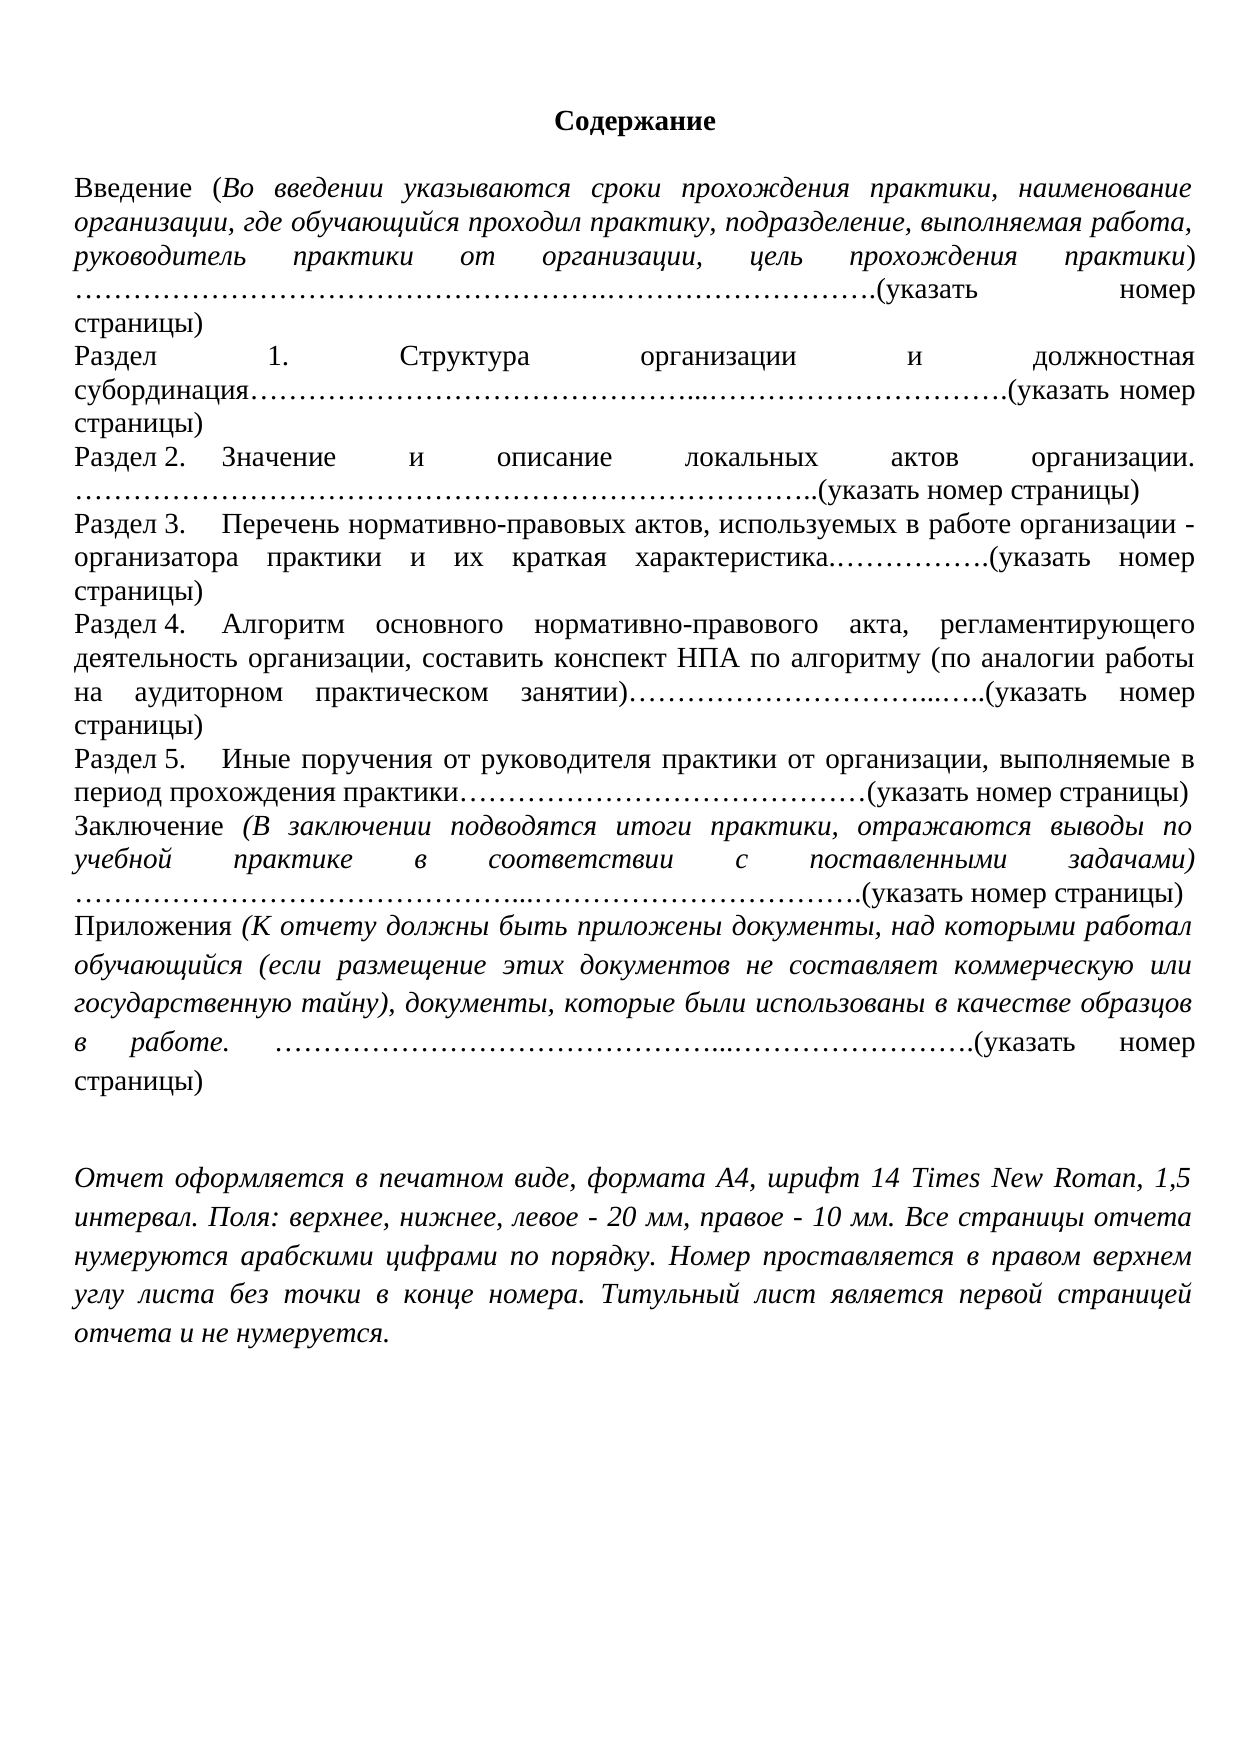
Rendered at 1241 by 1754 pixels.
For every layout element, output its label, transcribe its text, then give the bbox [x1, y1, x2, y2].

text Приложения (К отчету должны быть приложены документы, над которыми работал обучающийся (если размещение этих документов не составляет коммерческую или государственную тайну), документы, которые были использованы в качестве образцов в работе. ………………………………………...…………………….(указать номер страницы) [74, 908, 1196, 1096]
text Раздел 5. Иные поручения от руководителя практики от организации, выполняемые в период прохождения практики……………………………………(указать номер страницы) [74, 741, 1196, 808]
text Заключение (В заключении подводятся итоги практики, отражаются выводы по учебной практике в соответствии с поставленными задачами) ………………………………………...…………………………….(указать номер страницы) [74, 808, 1196, 908]
text Введение (Во введении указываются сроки прохождения практики, наименование организации, где обучающийся проходил практику, подразделение, выполняемая работа, руководитель практики от организации, цель прохождения практики) ……………………………………………….……………………….(указать номер страницы) [74, 171, 1196, 338]
text Раздел 2. Значение и описание локальных актов организации.…………………………………………………………………..(указать номер страницы) [74, 439, 1196, 506]
text Раздел 3. Перечень нормативно-правовых актов, используемых в работе организации - организатора практики и их краткая характеристика.…………….(указать номер страницы) [74, 506, 1196, 607]
text Раздел 1. Структура организации и должностная субординация………………………………………...………………………….(указать номер страницы) [74, 338, 1196, 439]
text Содержание [74, 103, 1196, 137]
text Раздел 4. Алгоритм основного нормативно-правового акта, регламентирующего деятельность организации, составить конспект НПА по алгоритму (по аналогии работы на аудиторном практическом занятии)…………………………...…..(указать номер страницы) [74, 607, 1196, 741]
text Отчет оформляется в печатном виде, формата А4, шрифт 14 Times New Roman, 1,5 интервал. Поля: верхнее, нижнее, левое - 20 мм, правое - 10 мм. Все страницы отчета нумеруются арабскими цифрами по порядку. Номер проставляется в правом верхнем углу листа без точки в конце номера. Титульный лист является первой страницей отчета и не нумеруется. [74, 1161, 1196, 1348]
